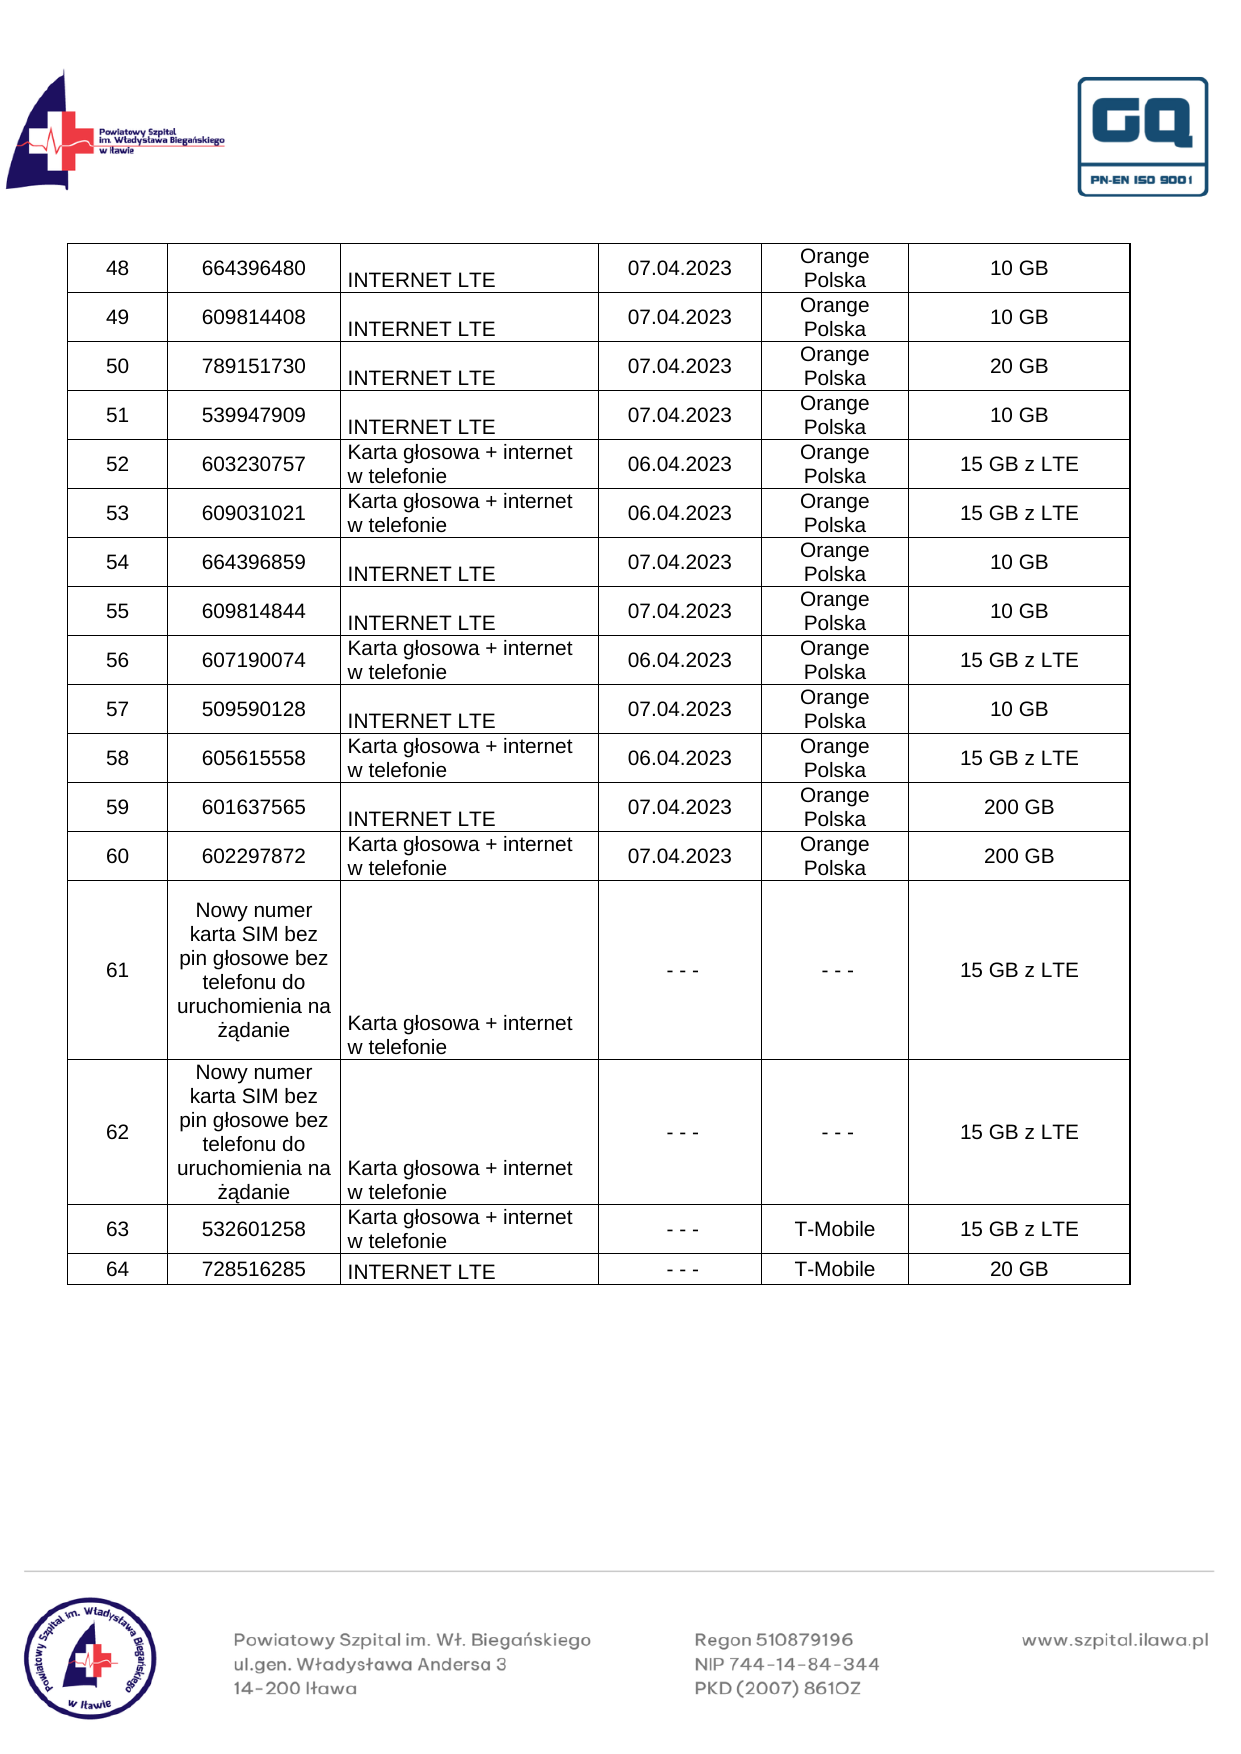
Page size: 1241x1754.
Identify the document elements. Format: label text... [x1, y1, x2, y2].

table_cell 07.04.2023 [599, 587, 761, 635]
table_cell Karta głosowa + internet w telefonie [341, 440, 598, 488]
table_cell Karta głosowa + internet w telefonie [341, 734, 598, 782]
table_cell - - - [599, 881, 761, 1059]
table_cell 56 [68, 636, 167, 684]
table_cell 609814844 [168, 587, 340, 635]
table_cell 55 [68, 587, 167, 635]
table_cell 15 GB z LTE [909, 1060, 1129, 1204]
table_cell 539947909 [168, 391, 340, 439]
table_cell 54 [68, 538, 167, 586]
table_cell Karta głosowa + internet w telefonie [341, 1060, 598, 1204]
table_cell - - - [762, 881, 908, 1059]
table_cell Orange Polska [762, 293, 908, 341]
table_cell 10 GB [909, 685, 1129, 733]
table_cell Orange Polska [762, 440, 908, 488]
table_cell 10 GB [909, 538, 1129, 586]
table_cell 603230757 [168, 440, 340, 488]
table_cell 07.04.2023 [599, 244, 761, 292]
table_cell INTERNET LTE [341, 685, 598, 733]
table_cell Orange Polska [762, 587, 908, 635]
table_cell 20 GB [909, 1254, 1129, 1284]
table_cell 605615558 [168, 734, 340, 782]
table_cell 789151730 [168, 342, 340, 390]
table_cell 58 [68, 734, 167, 782]
table_cell 664396859 [168, 538, 340, 586]
picture [0, 13, 1241, 1754]
table_cell Orange Polska [762, 244, 908, 292]
table_cell - - - [762, 1060, 908, 1204]
table_cell 10 GB [909, 293, 1129, 341]
table_cell 609814408 [168, 293, 340, 341]
table_cell 50 [68, 342, 167, 390]
table_cell Karta głosowa + internet w telefonie [341, 636, 598, 684]
table_cell 07.04.2023 [599, 685, 761, 733]
table_cell Karta głosowa + internet w telefonie [341, 489, 598, 537]
table_cell INTERNET LTE [341, 293, 598, 341]
table_cell Nowy numer karta SIM bez pin głosowe bez telefonu do uruchomienia na żądanie [168, 881, 340, 1059]
table_cell Nowy numer karta SIM bez pin głosowe bez telefonu do uruchomienia na żądanie [168, 1060, 340, 1204]
table_cell INTERNET LTE [341, 538, 598, 586]
table_cell 64 [68, 1254, 167, 1284]
table_cell Karta głosowa + internet w telefonie [341, 832, 598, 879]
table_cell INTERNET LTE [341, 342, 598, 390]
table_cell 607190074 [168, 636, 340, 684]
table_cell 532601258 [168, 1205, 340, 1253]
table_cell - - - [599, 1254, 761, 1284]
table_cell 07.04.2023 [599, 538, 761, 586]
table_cell 48 [68, 244, 167, 292]
table_cell 49 [68, 293, 167, 341]
table_cell Orange Polska [762, 685, 908, 733]
table_cell 15 GB z LTE [909, 881, 1129, 1059]
table_cell - - - [599, 1060, 761, 1204]
table_cell INTERNET LTE [341, 783, 598, 831]
table_cell Karta głosowa + internet w telefonie [341, 1205, 598, 1253]
table_cell 62 [68, 1060, 167, 1204]
table_cell 63 [68, 1205, 167, 1253]
table_cell 15 GB z LTE [909, 440, 1129, 488]
table_cell Orange Polska [762, 832, 908, 879]
table_cell Orange Polska [762, 734, 908, 782]
table_cell T-Mobile [762, 1205, 908, 1253]
table_cell 07.04.2023 [599, 783, 761, 831]
table_cell 200 GB [909, 832, 1129, 879]
table_cell 609031021 [168, 489, 340, 537]
table_cell Orange Polska [762, 636, 908, 684]
table_cell INTERNET LTE [341, 587, 598, 635]
table_cell 57 [68, 685, 167, 733]
table_cell 60 [68, 832, 167, 879]
table_cell 509590128 [168, 685, 340, 733]
table_cell 15 GB z LTE [909, 734, 1129, 782]
table_cell 06.04.2023 [599, 440, 761, 488]
table_cell Orange Polska [762, 342, 908, 390]
table_cell 10 GB [909, 587, 1129, 635]
table_cell 07.04.2023 [599, 832, 761, 879]
table_cell Orange Polska [762, 783, 908, 831]
table_cell 61 [68, 881, 167, 1059]
table_cell 06.04.2023 [599, 734, 761, 782]
table_cell T-Mobile [762, 1254, 908, 1284]
table_cell 15 GB z LTE [909, 1205, 1129, 1253]
table_cell Orange Polska [762, 489, 908, 537]
table_cell Orange Polska [762, 391, 908, 439]
table_cell 06.04.2023 [599, 636, 761, 684]
table_cell 52 [68, 440, 167, 488]
table_cell 07.04.2023 [599, 342, 761, 390]
table_cell 601637565 [168, 783, 340, 831]
table_cell 728516285 [168, 1254, 340, 1284]
table_cell Karta głosowa + internet w telefonie [341, 881, 598, 1059]
table_cell 15 GB z LTE [909, 636, 1129, 684]
table_cell 200 GB [909, 783, 1129, 831]
table_cell - - - [599, 1205, 761, 1253]
table_cell 602297872 [168, 832, 340, 879]
table_cell INTERNET LTE [341, 1254, 598, 1284]
table_cell 20 GB [909, 342, 1129, 390]
table_cell 10 GB [909, 391, 1129, 439]
table_cell 06.04.2023 [599, 489, 761, 537]
table_cell 59 [68, 783, 167, 831]
table_cell Orange Polska [762, 538, 908, 586]
table_cell INTERNET LTE [341, 244, 598, 292]
table_cell 664396480 [168, 244, 340, 292]
table_cell 51 [68, 391, 167, 439]
table_cell INTERNET LTE [341, 391, 598, 439]
table_cell 53 [68, 489, 167, 537]
table_cell 15 GB z LTE [909, 489, 1129, 537]
table_cell 07.04.2023 [599, 391, 761, 439]
table_cell 07.04.2023 [599, 293, 761, 341]
table_cell 10 GB [909, 244, 1129, 292]
